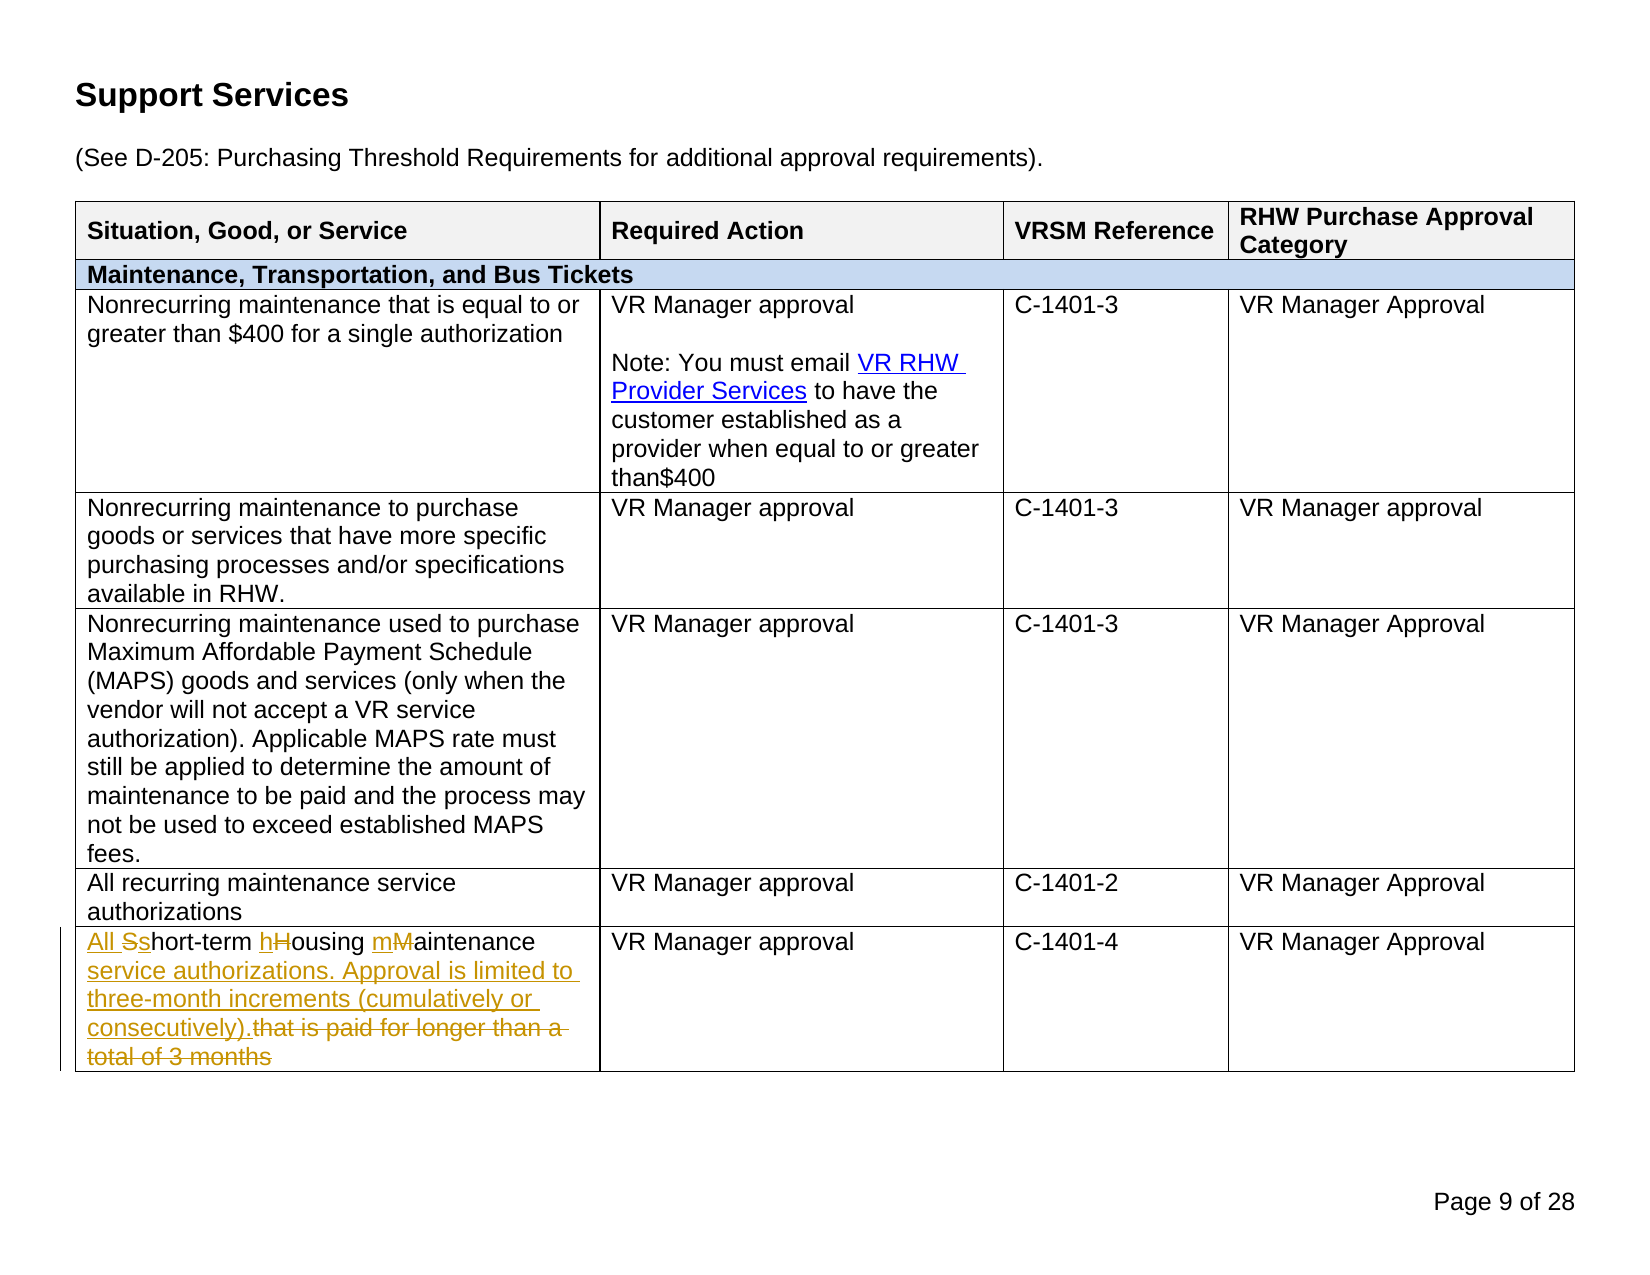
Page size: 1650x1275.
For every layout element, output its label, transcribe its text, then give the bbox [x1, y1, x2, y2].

table_header Situation, Good, or Service [76, 202, 599, 259]
subtitle Support Services [75, 75, 1575, 113]
table_cell C-1401-3 [1004, 290, 1228, 492]
table_cell VR Manager approval [601, 493, 1003, 608]
text (See D-205: Purchasing Threshold Requirements for additional approval requirements). [75, 143, 1575, 171]
table_cell VR Manager Approval [1229, 290, 1574, 492]
table_cell VR Manager Approval [1229, 609, 1574, 867]
table_cell VR Manager Approval [1229, 927, 1574, 1071]
table_cell hort-term ousing aintenance [76, 927, 599, 1071]
table_cell C-1401-3 [1004, 609, 1228, 867]
table_header RHW Purchase Approval Category [1229, 202, 1574, 259]
table_cell Maintenance, Transportation, and Bus Tickets [76, 260, 1574, 289]
table_header Required Action [601, 202, 1003, 259]
table_cell Nonrecurring maintenance used to purchase Maximum Affordable Payment Schedule (MAPS) goods and services (only when the vendor will not accept a VR service authorization). Applicable MAPS rate must still be applied to determine the amount of maintenance to be paid and the process may not be used to exceed established MAPS fees. [76, 609, 599, 867]
table_cell Nonrecurring maintenance that is equal to or greater than $400 for a single authorization [76, 290, 599, 492]
table_header VRSM Reference [1004, 202, 1228, 259]
table_cell VR Manager approval [1229, 493, 1574, 608]
table_cell C-1401-2 [1004, 869, 1228, 926]
table_cell C-1401-3 [1004, 493, 1228, 608]
table_cell VR Manager approval [601, 869, 1003, 926]
table_cell VR Manager Approval [1229, 869, 1574, 926]
table_cell C-1401-4 [1004, 927, 1228, 1071]
table_cell VR Manager approval [601, 927, 1003, 1071]
table_cell All recurring maintenance service authorizations [76, 869, 599, 926]
table_cell VR Manager approval [601, 609, 1003, 867]
table_cell VR Manager approval Note: You must email VR RHW Provider Services to have the customer established as a provider when equal to or greater than$400 [601, 290, 1003, 492]
table_cell Nonrecurring maintenance to purchase goods or services that have more specific purchasing processes and/or specifications available in RHW. [76, 493, 599, 608]
